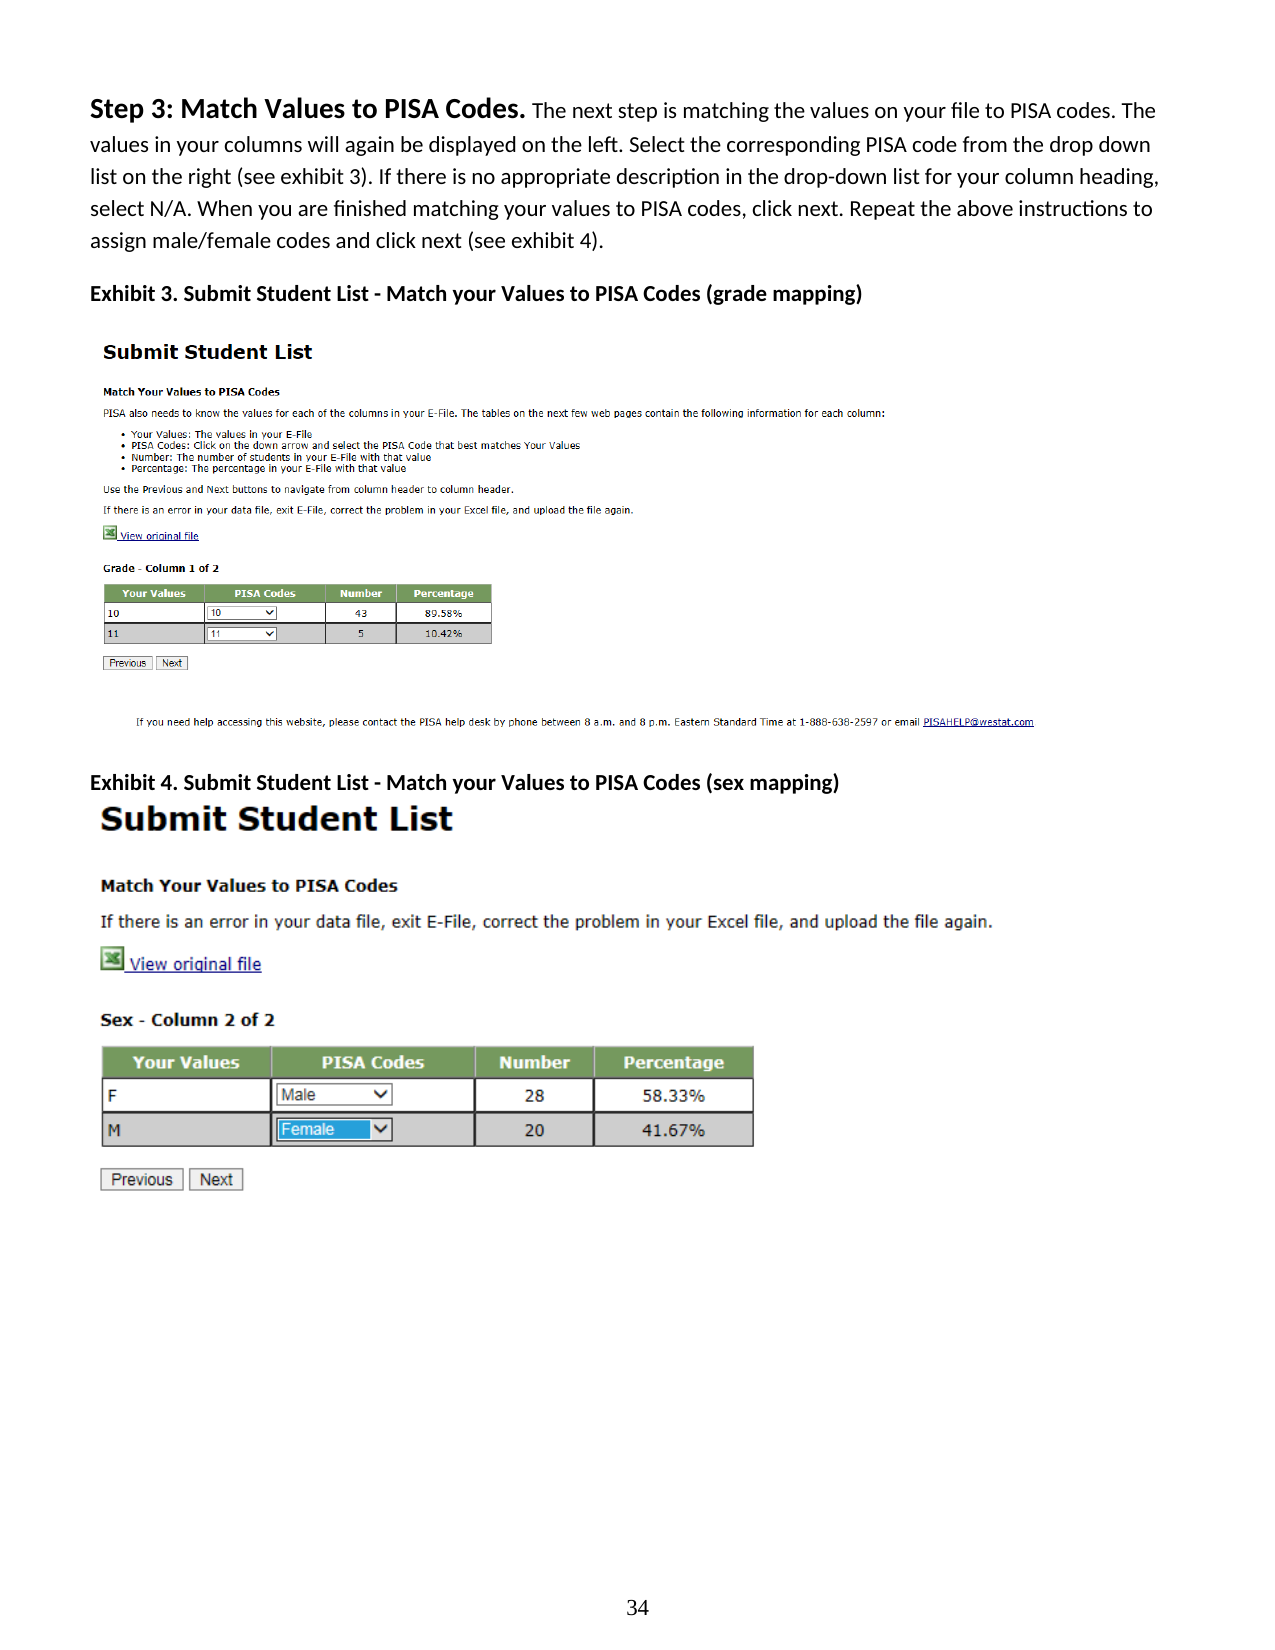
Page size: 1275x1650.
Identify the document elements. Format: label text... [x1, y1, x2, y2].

text Exhibit 3. Submit Student List - Match your Values to PISA Codes (grade mapping) [90, 279, 1185, 307]
picture [90, 800, 1049, 1232]
picture [90, 332, 1036, 744]
text Step 3: Match Values to PISA Codes. The next step is matching the values on your file to PISA codes. The values in your columns will again be displayed on the left. Select the corresponding PISA code from the drop down list on the right (see exhibit 3). If there is no appropriate description in the drop-down list for your column heading, select N/A. When you are finished matching your values to PISA codes, click next. Repeat the above instructions to assign male/female codes and click next (see exhibit 4). [90, 90, 1185, 254]
